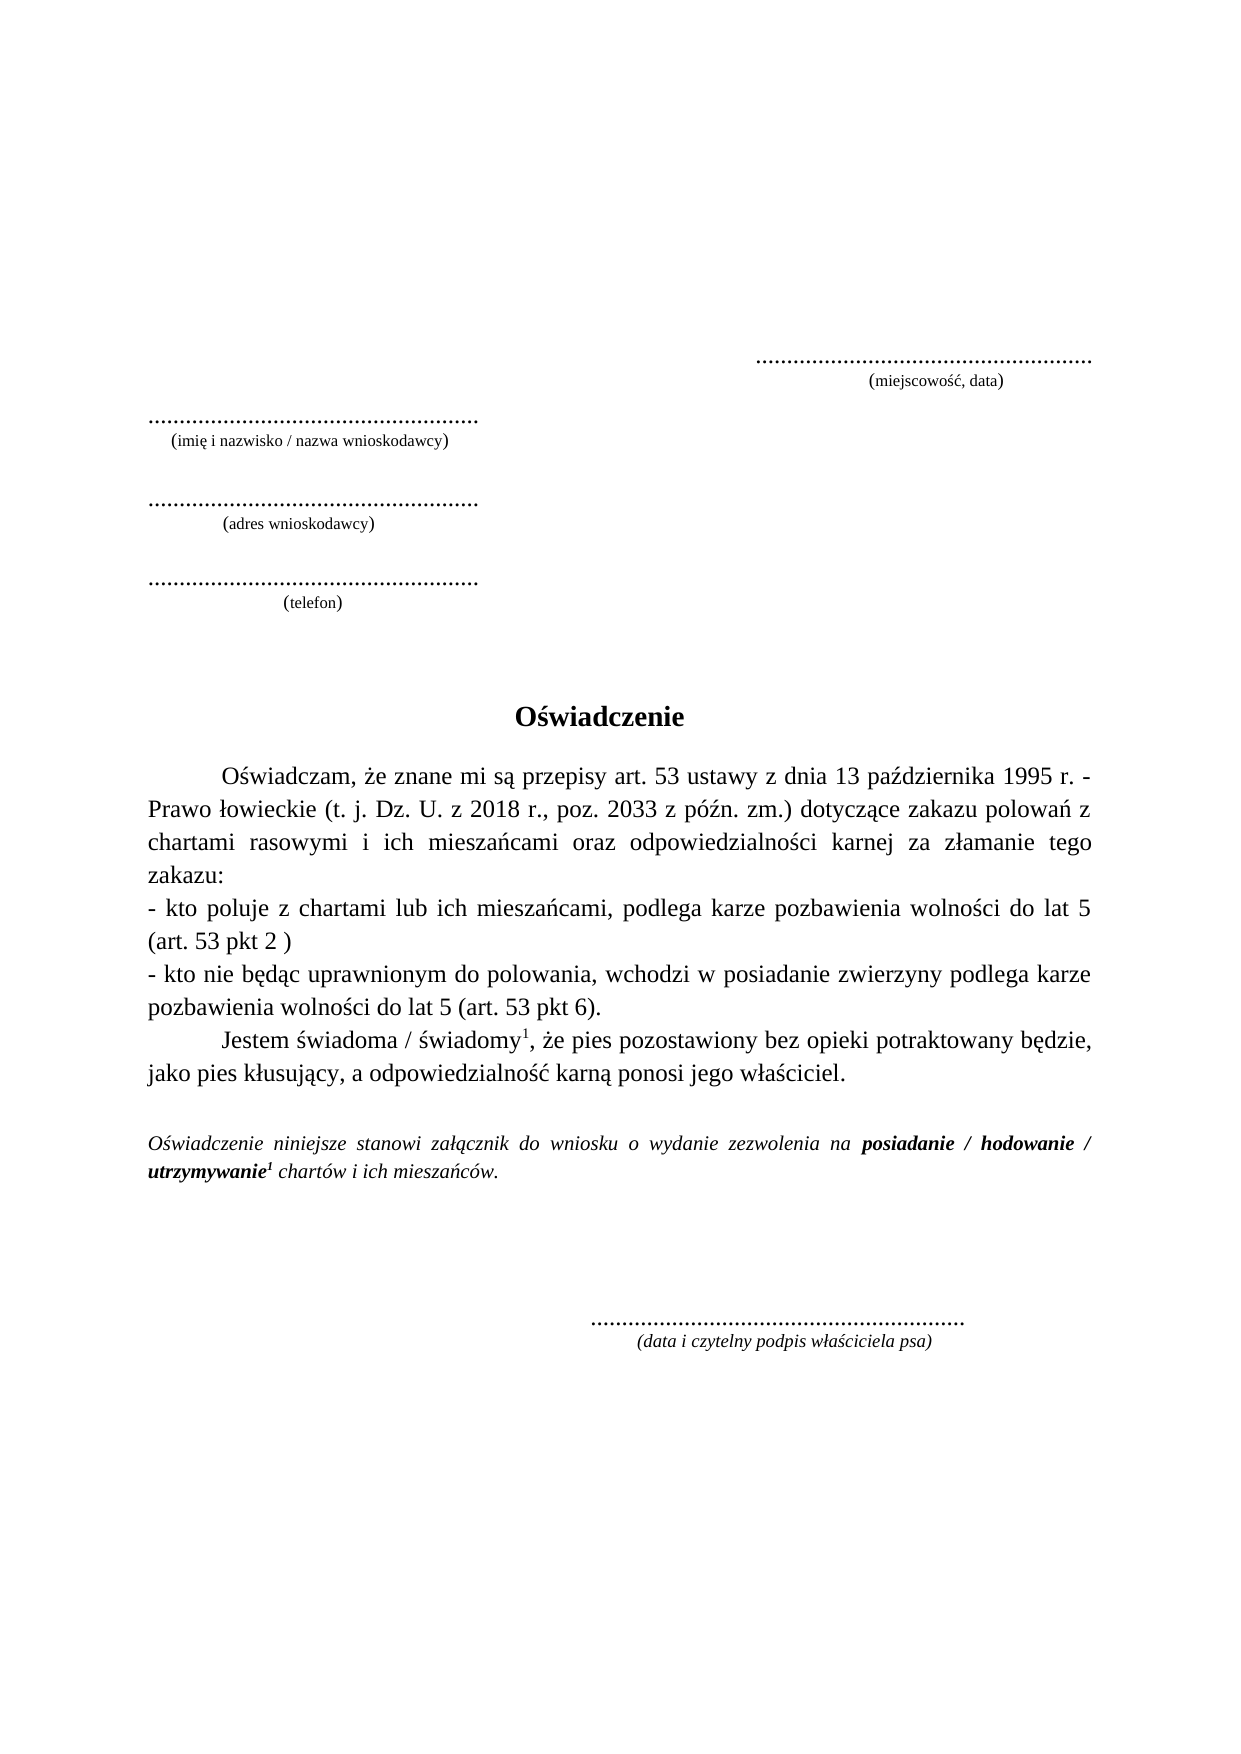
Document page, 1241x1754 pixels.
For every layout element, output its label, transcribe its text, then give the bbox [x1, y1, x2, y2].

text (miejscowość, data) [738, 369, 1093, 391]
text ..................................................... [148, 483, 1093, 512]
text ..................................................... [148, 401, 1093, 429]
text (data i czytelny podpis właściciela psa) [516, 1330, 1093, 1352]
text Oświadczam, że znane mi są przepisy art. 53 ustawy z dnia 13 października 1995 r. - Prawo łowieckie (t. j. Dz. U. z 2018 r., poz. 2033 z późn. zm.) dotyczące zakazu polowań z chartami rasowymi i ich mieszańcami oraz odpowiedzialności karnej za złamanie tego zakazu: [148, 761, 1093, 889]
text (telefon) [148, 591, 1093, 612]
text ...................................................... [148, 341, 1093, 369]
text (imię i nazwisko / nazwa wnioskodawcy) [148, 429, 1093, 451]
subtitle Oświadczenie [148, 699, 1093, 732]
text - kto nie będąc uprawnionym do polowania, wchodzi w posiadanie zwierzyny podlega karze pozbawienia wolności do lat 5 (art. 53 pkt 6). [148, 959, 1093, 1021]
text Jestem świadoma / świadomy1, że pies pozostawiony bez opieki potraktowany będzie, jako pies kłusujący, a odpowiedzialność karną ponosi jego właściciel. [148, 1025, 1093, 1087]
text ..................................................... [148, 562, 1093, 591]
text ............................................................ [516, 1302, 1093, 1330]
text - kto poluje z chartami lub ich mieszańcami, podlega karze pozbawienia wolności do lat 5 (art. 53 pkt 2 ) [148, 893, 1093, 955]
text (adres wnioskodawcy) [148, 512, 1093, 533]
text Oświadczenie niniejsze stanowi załącznik do wniosku o wydanie zezwolenia na posiadanie / hodowanie / utrzymywanie1 chartów i ich mieszańców. [148, 1131, 1093, 1183]
